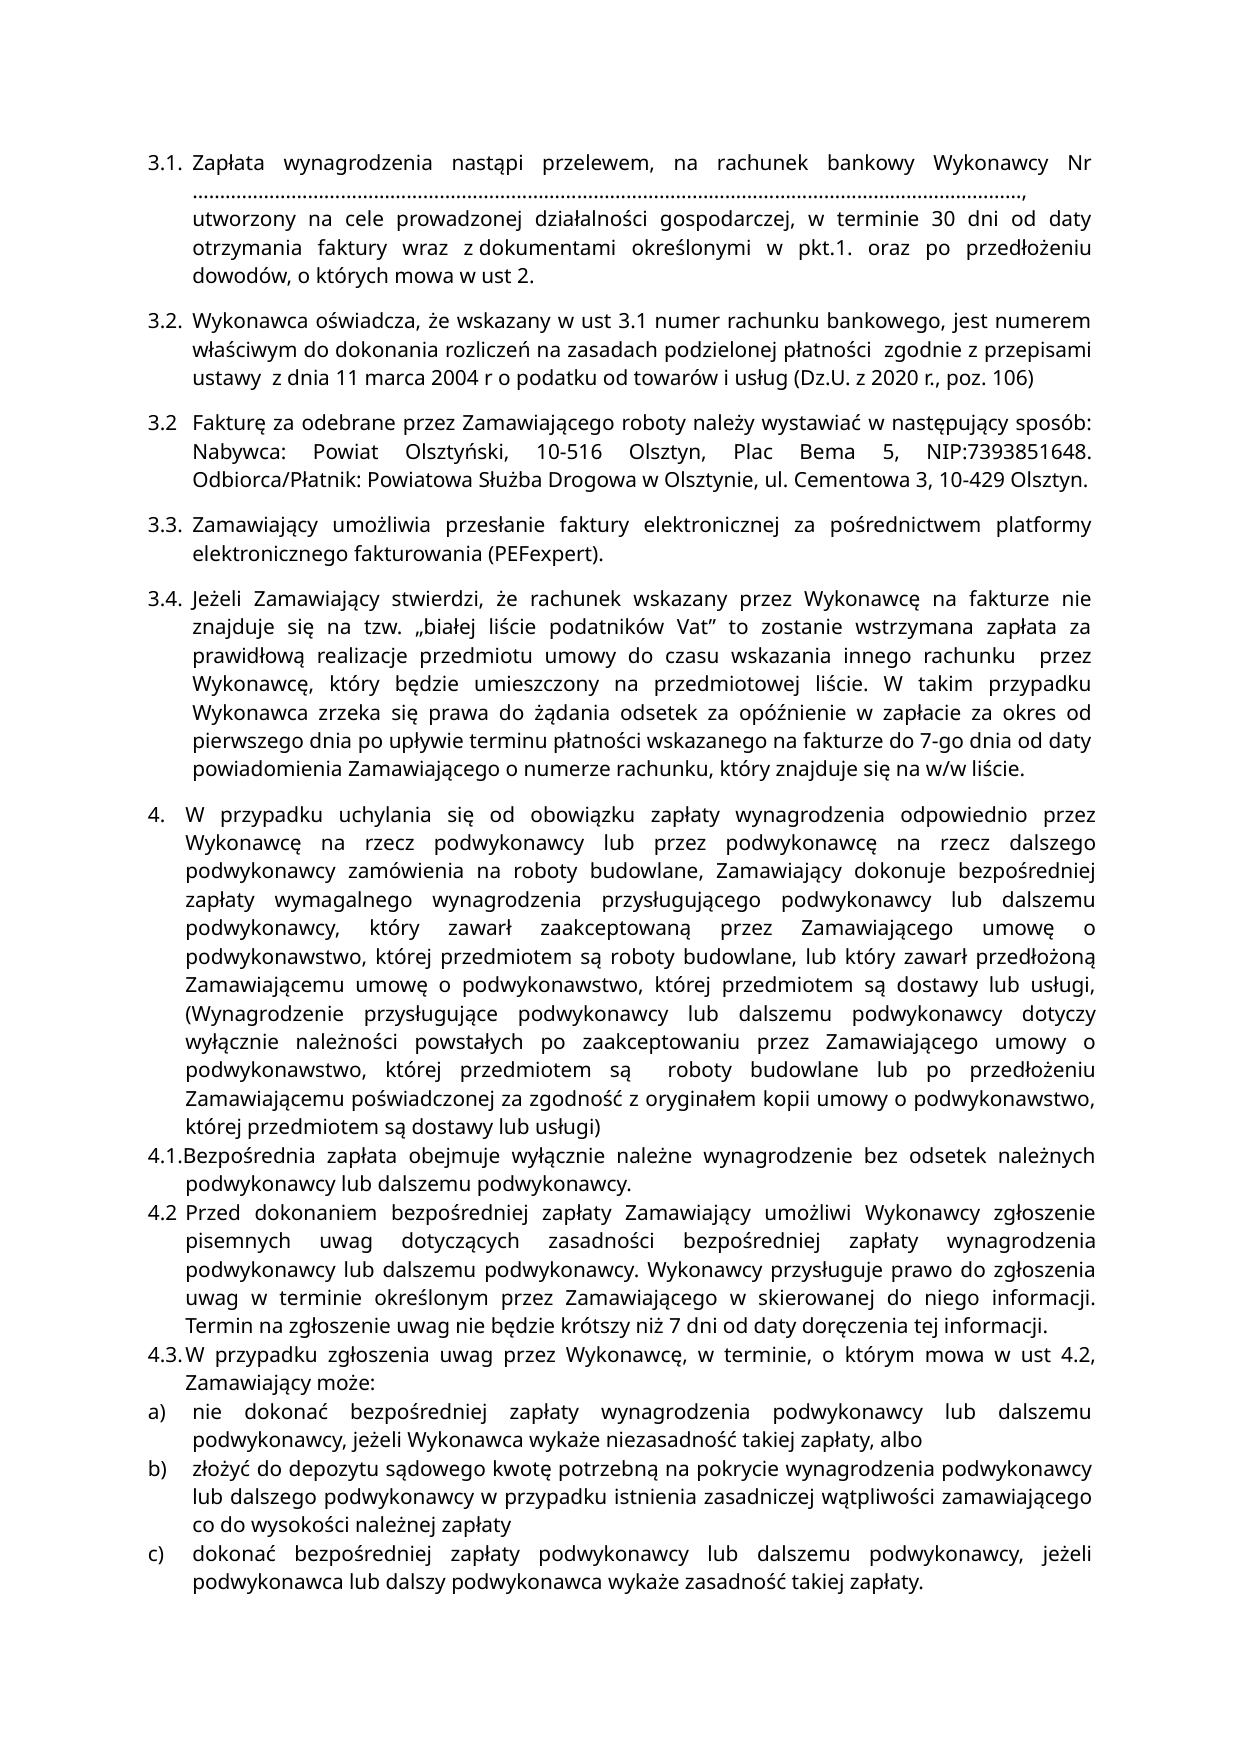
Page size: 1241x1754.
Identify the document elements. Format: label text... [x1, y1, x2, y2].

text 4.1.Bezpośrednia zapłata obejmuje wyłącznie należne wynagrodzenie bez odsetek należnych podwykonawcy lub dalszemu podwykonawcy. [148, 1141, 1097, 1198]
text 3.1. Zapłata wynagrodzenia nastąpi przelewem, na rachunek bankowy Wykonawcy Nr ……………………………………….……………………………………………………………………………………………, utworzony na cele prowadzonej działalności gospodarczej, w terminie 30 dni od daty otrzymania faktury wraz z dokumentami określonymi w pkt.1. oraz po przedłożeniu dowodów, o których mowa w ust 2. [148, 148, 1093, 290]
list W przypadku zgłoszenia uwag przez Wykonawcę, w terminie, o którym mowa w ust 4.2, Zamawiający może: [148, 1340, 1097, 1397]
text 3.2. Wykonawca oświadcza, że wskazany w ust 3.1 numer rachunku bankowego, jest numerem właściwym do dokonania rozliczeń na zasadach podzielonej płatności zgodnie z przepisami ustawy z dnia 11 marca 2004 r o podatku od towarów i usług (Dz.U. z 2020 r., poz. 106) [148, 306, 1093, 392]
list Przed dokonaniem bezpośredniej zapłaty Zamawiający umożliwi Wykonawcy zgłoszenie pisemnych uwag dotyczących zasadności bezpośredniej zapłaty wynagrodzenia podwykonawcy lub dalszemu podwykonawcy. Wykonawcy przysługuje prawo do zgłoszenia uwag w terminie określonym przez Zamawiającego w skierowanej do niego informacji. Termin na zgłoszenie uwag nie będzie krótszy niż 7 dni od daty doręczenia tej informacji. [148, 1198, 1097, 1340]
text a) nie dokonać bezpośredniej zapłaty wynagrodzenia podwykonawcy lub dalszemu podwykonawcy, jeżeli Wykonawca wykaże niezasadność takiej zapłaty, albo [148, 1397, 1093, 1454]
list W przypadku uchylania się od obowiązku zapłaty wynagrodzenia odpowiednio przez Wykonawcę na rzecz podwykonawcy lub przez podwykonawcę na rzecz dalszego podwykonawcy zamówienia na roboty budowlane, Zamawiający dokonuje bezpośredniej zapłaty wymagalnego wynagrodzenia przysługującego podwykonawcy lub dalszemu podwykonawcy, który zawarł zaakceptowaną przez Zamawiającego umowę o podwykonawstwo, której przedmiotem są roboty budowlane, lub który zawarł przedłożoną Zamawiającemu umowę o podwykonawstwo, której przedmiotem są dostawy lub usługi, (Wynagrodzenie przysługujące podwykonawcy lub dalszemu podwykonawcy dotyczy wyłącznie należności powstałych po zaakceptowaniu przez Zamawiającego umowy o podwykonawstwo, której przedmiotem są roboty budowlane lub po przedłożeniu Zamawiającemu poświadczonej za zgodność z oryginałem kopii umowy o podwykonawstwo, której przedmiotem są dostawy lub usługi) [148, 800, 1097, 1141]
list Zamawiający umożliwia przesłanie faktury elektronicznej za pośrednictwem platformy elektronicznego fakturowania (PEFexpert). [148, 510, 1093, 567]
list Jeżeli Zamawiający stwierdzi, że rachunek wskazany przez Wykonawcę na fakturze nie znajduje się na tzw. „białej liście podatników Vat” to zostanie wstrzymana zapłata za prawidłową realizacje przedmiotu umowy do czasu wskazania innego rachunku przez Wykonawcę, który będzie umieszczony na przedmiotowej liście. W takim przypadku Wykonawca zrzeka się prawa do żądania odsetek za opóźnienie w zapłacie za okres od pierwszego dnia po upływie terminu płatności wskazanego na fakturze do 7-go dnia od daty powiadomienia Zamawiającego o numerze rachunku, który znajduje się na w/w liście. [148, 584, 1093, 783]
text 3.2 Fakturę za odebrane przez Zamawiającego roboty należy wystawiać w następujący sposób: Nabywca: Powiat Olsztyński, 10-516 Olsztyn, Plac Bema 5, NIP:7393851648. Odbiorca/Płatnik: Powiatowa Służba Drogowa w Olsztynie, ul. Cementowa 3, 10-429 Olsztyn. [148, 408, 1093, 494]
text c) dokonać bezpośredniej zapłaty podwykonawcy lub dalszemu podwykonawcy, jeżeli podwykonawca lub dalszy podwykonawca wykaże zasadność takiej zapłaty. [148, 1539, 1093, 1596]
text b) złożyć do depozytu sądowego kwotę potrzebną na pokrycie wynagrodzenia podwykonawcy lub dalszego podwykonawcy w przypadku istnienia zasadniczej wątpliwości zamawiającego co do wysokości należnej zapłaty [148, 1454, 1093, 1539]
